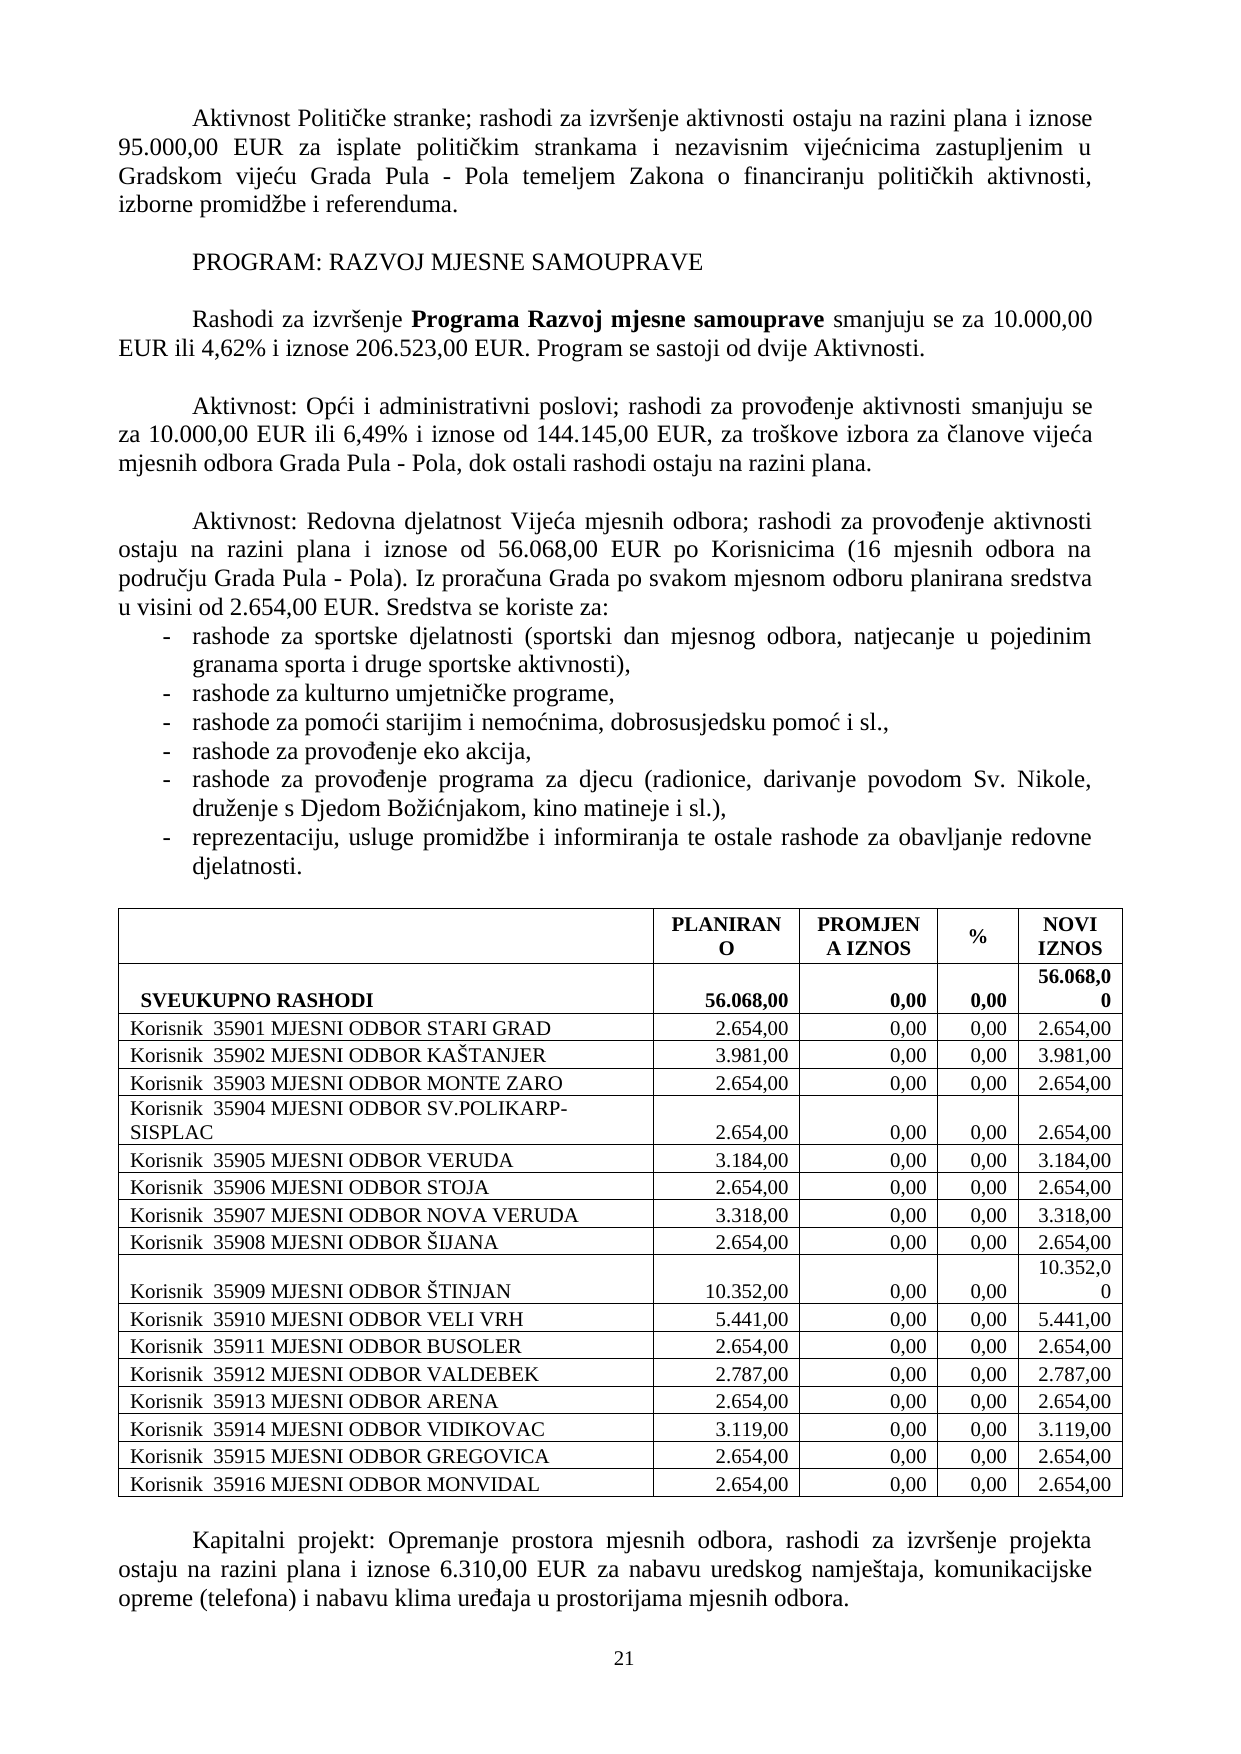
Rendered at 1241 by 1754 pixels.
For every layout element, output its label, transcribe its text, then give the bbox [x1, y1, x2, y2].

text Kapitalni projekt: Opremanje prostora mjesnih odbora, rashodi za izvršenje projekta ostaju na razini plana i iznose 6.310,00 EUR za nabavu uredskog namještaja, komunikacijske opreme (telefona) i nabavu klima uređaja u prostorijama mjesnih odbora. [118, 1526, 1093, 1612]
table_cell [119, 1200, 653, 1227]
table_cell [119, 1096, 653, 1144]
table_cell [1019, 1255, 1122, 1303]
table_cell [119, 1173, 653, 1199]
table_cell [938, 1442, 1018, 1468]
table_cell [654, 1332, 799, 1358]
text Aktivnost: Redovna djelatnost Vijeća mjesnih odbora; rashodi za provođenje aktivnosti ostaju na razini plana i iznose od 56.068,00 EUR po Korisnicima (16 mjesnih odbora na području Grada Pula - Pola). Iz proračuna Grada po svakom mjesnom odboru planirana sredstva u visini od 2.654,00 EUR. Sredstva se koriste za: [118, 506, 1093, 621]
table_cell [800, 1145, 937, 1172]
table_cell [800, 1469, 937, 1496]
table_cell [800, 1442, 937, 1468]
list rashode za sportske djelatnosti (sportski dan mjesnog odbora, natjecanje u pojedinim granama sporta i druge sportske aktivnosti), [162, 621, 1093, 678]
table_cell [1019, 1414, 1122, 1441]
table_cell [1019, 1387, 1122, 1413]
list reprezentaciju, usluge promidžbe i informiranja te ostale rashode za obavljanje redovne djelatnosti. [162, 822, 1093, 879]
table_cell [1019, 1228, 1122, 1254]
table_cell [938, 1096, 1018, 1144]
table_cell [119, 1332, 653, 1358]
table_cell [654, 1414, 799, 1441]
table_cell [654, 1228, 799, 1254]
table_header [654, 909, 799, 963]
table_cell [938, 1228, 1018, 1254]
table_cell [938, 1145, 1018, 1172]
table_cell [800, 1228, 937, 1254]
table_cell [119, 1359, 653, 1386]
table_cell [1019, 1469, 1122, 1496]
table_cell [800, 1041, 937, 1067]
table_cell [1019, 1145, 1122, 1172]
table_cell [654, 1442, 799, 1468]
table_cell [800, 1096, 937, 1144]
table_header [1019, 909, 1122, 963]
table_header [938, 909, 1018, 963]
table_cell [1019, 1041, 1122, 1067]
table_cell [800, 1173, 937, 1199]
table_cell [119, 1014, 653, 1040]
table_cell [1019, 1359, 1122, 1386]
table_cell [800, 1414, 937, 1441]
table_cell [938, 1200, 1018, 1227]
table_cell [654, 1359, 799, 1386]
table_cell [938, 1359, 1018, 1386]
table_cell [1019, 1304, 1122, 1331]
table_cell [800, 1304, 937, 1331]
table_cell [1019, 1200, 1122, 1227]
text PROGRAM: RAZVOJ MJESNE SAMOUPRAVE [118, 247, 1093, 276]
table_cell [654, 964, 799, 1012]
text Aktivnost: Opći i administrativni poslovi; rashodi za provođenje aktivnosti smanjuju se za 10.000,00 EUR ili 6,49% i iznose od 144.145,00 EUR, za troškove izbora za članove vijeća mjesnih odbora Grada Pula - Pola, dok ostali rashodi ostaju na razini plana. [118, 391, 1093, 477]
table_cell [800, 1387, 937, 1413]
list rashode za provođenje eko akcija, [162, 736, 1093, 764]
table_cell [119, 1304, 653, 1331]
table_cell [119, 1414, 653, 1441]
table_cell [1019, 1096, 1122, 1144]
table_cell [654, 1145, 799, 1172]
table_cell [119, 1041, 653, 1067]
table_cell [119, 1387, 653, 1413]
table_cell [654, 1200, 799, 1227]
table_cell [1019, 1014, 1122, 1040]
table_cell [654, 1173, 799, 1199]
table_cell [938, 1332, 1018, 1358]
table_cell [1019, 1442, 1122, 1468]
list rashode za provođenje programa za djecu (radionice, darivanje povodom Sv. Nikole, druženje s Djedom Božićnjakom, kino matineje i sl.), [162, 764, 1093, 822]
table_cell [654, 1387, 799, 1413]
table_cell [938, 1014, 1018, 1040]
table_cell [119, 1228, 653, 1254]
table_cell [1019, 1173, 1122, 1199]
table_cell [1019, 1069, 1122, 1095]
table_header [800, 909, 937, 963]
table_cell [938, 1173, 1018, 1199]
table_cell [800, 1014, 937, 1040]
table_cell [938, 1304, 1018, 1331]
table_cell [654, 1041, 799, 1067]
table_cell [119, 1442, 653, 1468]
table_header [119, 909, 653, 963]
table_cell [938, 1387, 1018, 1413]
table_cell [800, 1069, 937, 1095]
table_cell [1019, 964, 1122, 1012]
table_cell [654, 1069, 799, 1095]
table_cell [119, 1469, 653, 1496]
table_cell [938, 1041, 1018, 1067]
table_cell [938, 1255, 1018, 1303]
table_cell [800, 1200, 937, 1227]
list rashode za pomoći starijim i nemoćnima, dobrosusjedsku pomoć i sl., [162, 707, 1093, 736]
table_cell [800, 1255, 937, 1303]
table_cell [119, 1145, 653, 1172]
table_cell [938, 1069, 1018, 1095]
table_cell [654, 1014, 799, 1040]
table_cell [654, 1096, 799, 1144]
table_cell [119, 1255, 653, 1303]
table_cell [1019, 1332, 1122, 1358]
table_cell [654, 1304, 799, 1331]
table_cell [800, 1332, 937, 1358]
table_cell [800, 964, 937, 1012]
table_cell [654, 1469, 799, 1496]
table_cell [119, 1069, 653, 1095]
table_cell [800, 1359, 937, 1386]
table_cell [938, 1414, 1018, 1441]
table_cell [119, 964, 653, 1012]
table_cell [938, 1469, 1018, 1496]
text Rashodi za izvršenje Programa Razvoj mjesne samouprave smanjuju se za 10.000,00 EUR ili 4,62% i iznose 206.523,00 EUR. Program se sastoji od dvije Aktivnosti. [118, 304, 1093, 362]
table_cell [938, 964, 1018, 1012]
text Aktivnost Političke stranke; rashodi za izvršenje aktivnosti ostaju na razini plana i iznose 95.000,00 EUR za isplate političkim strankama i nezavisnim vijećnicima zastupljenim u Gradskom vijeću Grada Pula - Pola temeljem Zakona o financiranju političkih aktivnosti, izborne promidžbe i referenduma. [118, 103, 1093, 218]
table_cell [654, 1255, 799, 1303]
list rashode za kulturno umjetničke programe, [162, 678, 1093, 707]
